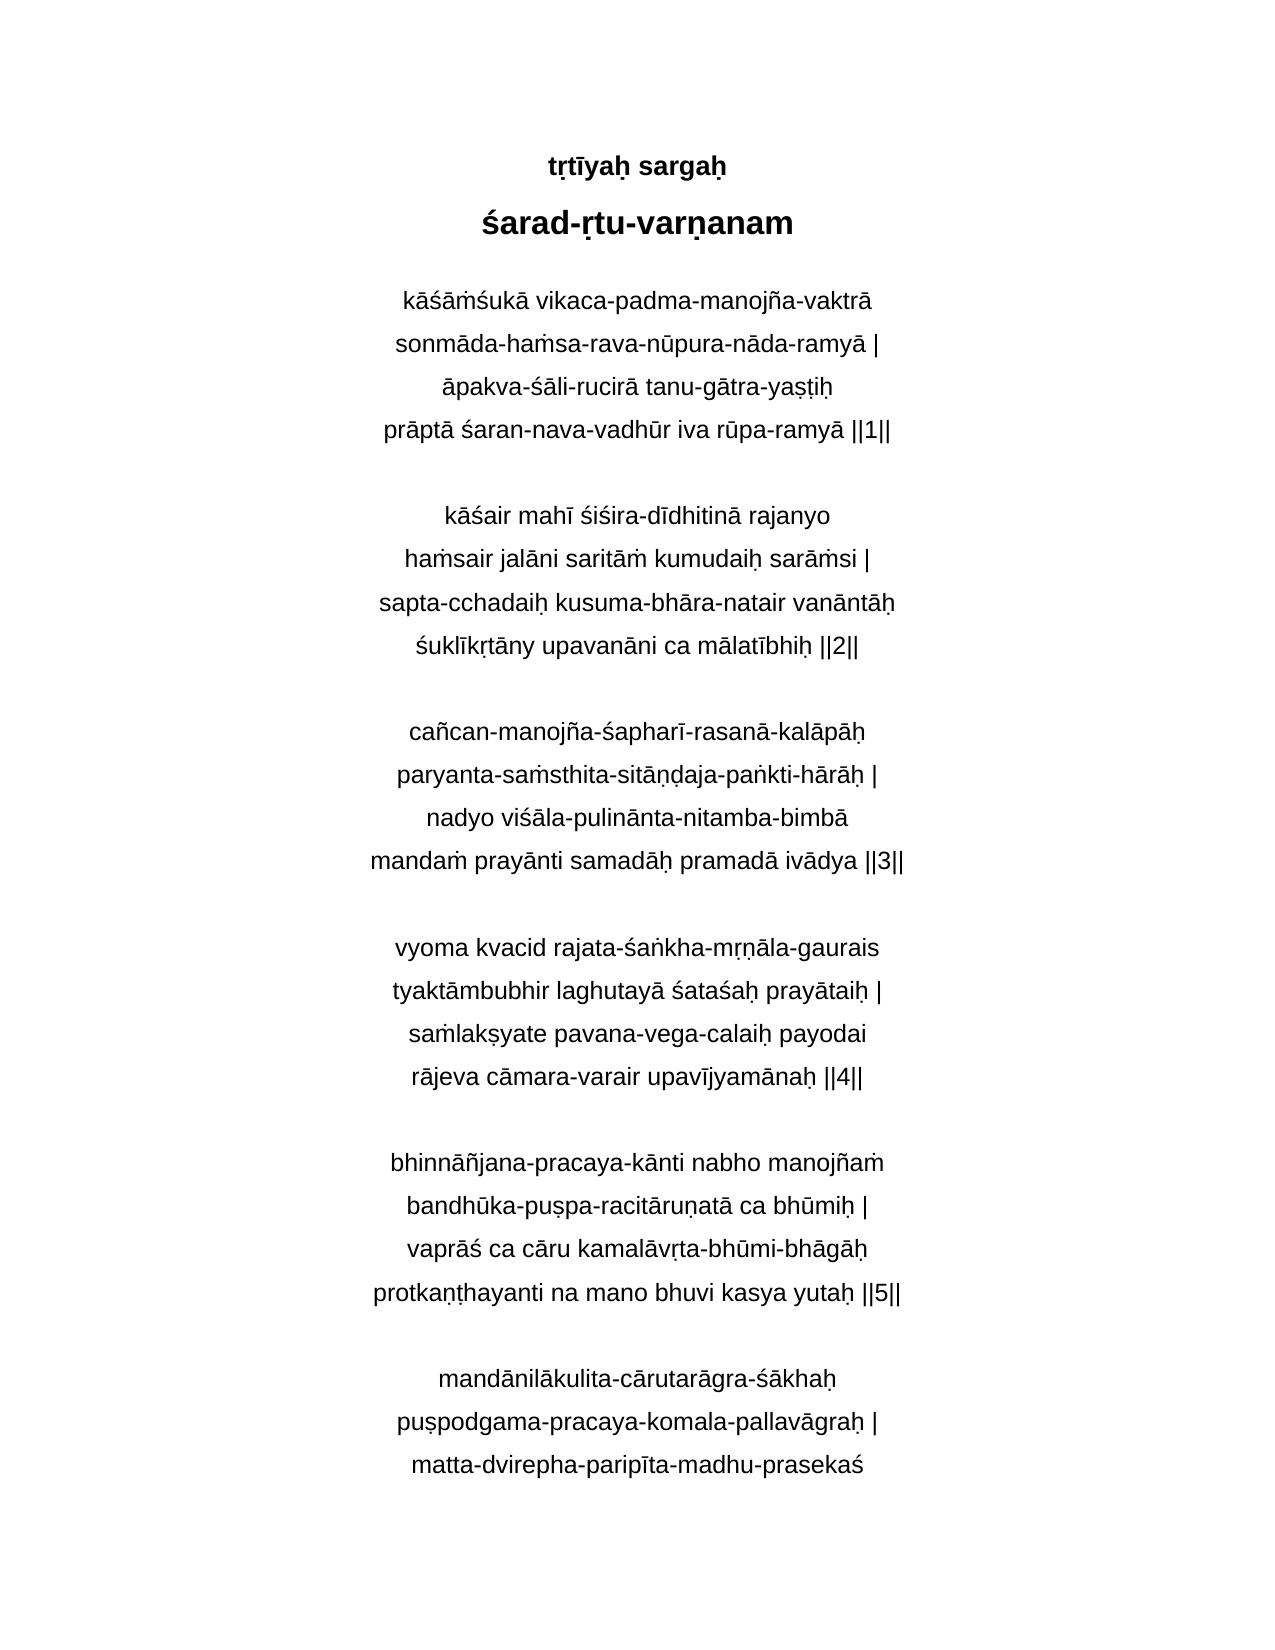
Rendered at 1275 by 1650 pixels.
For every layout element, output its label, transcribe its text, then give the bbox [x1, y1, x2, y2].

text mandānilākulita-cārutarāgra-śākhaḥ [187, 1364, 1087, 1393]
text puṣpodgama-pracaya-komala-pallavāgraḥ | [187, 1407, 1087, 1436]
text āpakva-śāli-rucirā tanu-gātra-yaṣṭiḥ [187, 372, 1087, 401]
text kāśair mahī śiśira-dīdhitinā rajanyo [187, 501, 1087, 530]
text kāśāṁśukā vikaca-padma-manojña-vaktrā [187, 286, 1087, 314]
text sapta-cchadaiḥ kusuma-bhāra-natair vanāntāḥ [187, 588, 1087, 616]
text saṁlakṣyate pavana-vega-calaiḥ payodai [187, 1019, 1087, 1048]
text matta-dvirepha-paripīta-madhu-prasekaś [187, 1450, 1087, 1479]
text bhinnāñjana-pracaya-kānti nabho manojñaṁ [187, 1148, 1087, 1177]
text mandaṁ prayānti samadāḥ pramadā ivādya ||3|| [187, 846, 1087, 875]
text cañcan-manojña-śapharī-rasanā-kalāpāḥ [187, 717, 1087, 746]
text bandhūka-puṣpa-racitāruṇatā ca bhūmiḥ | [187, 1191, 1087, 1220]
text śuklīkṛtāny upavanāni ca mālatībhiḥ ||2|| [187, 631, 1087, 659]
text paryanta-saṁsthita-sitāṇḍaja-paṅkti-hārāḥ | [187, 760, 1087, 789]
text vyoma kvacid rajata-śaṅkha-mṛṇāla-gaurais [187, 933, 1087, 961]
subtitle tṛtīyaḥ sargaḥ [187, 150, 1087, 181]
text nadyo viśāla-pulinānta-nitamba-bimbā [187, 803, 1087, 832]
text prāptā śaran-nava-vadhūr iva rūpa-ramyā ||1|| [187, 415, 1087, 444]
text vaprāś ca cāru kamalāvṛta-bhūmi-bhāgāḥ [187, 1234, 1087, 1263]
text tyaktāmbubhir laghutayā śataśaḥ prayātaiḥ | [187, 976, 1087, 1004]
text rājeva cāmara-varair upavījyamānaḥ ||4|| [187, 1062, 1087, 1091]
text protkaṇṭhayanti na mano bhuvi kasya yutaḥ ||5|| [187, 1278, 1087, 1306]
text haṁsair jalāni saritāṁ kumudaiḥ sarāṁsi | [187, 544, 1087, 573]
subtitle śarad-ṛtu-varṇanam [187, 203, 1087, 242]
text sonmāda-haṁsa-rava-nūpura-nāda-ramyā | [187, 329, 1087, 358]
